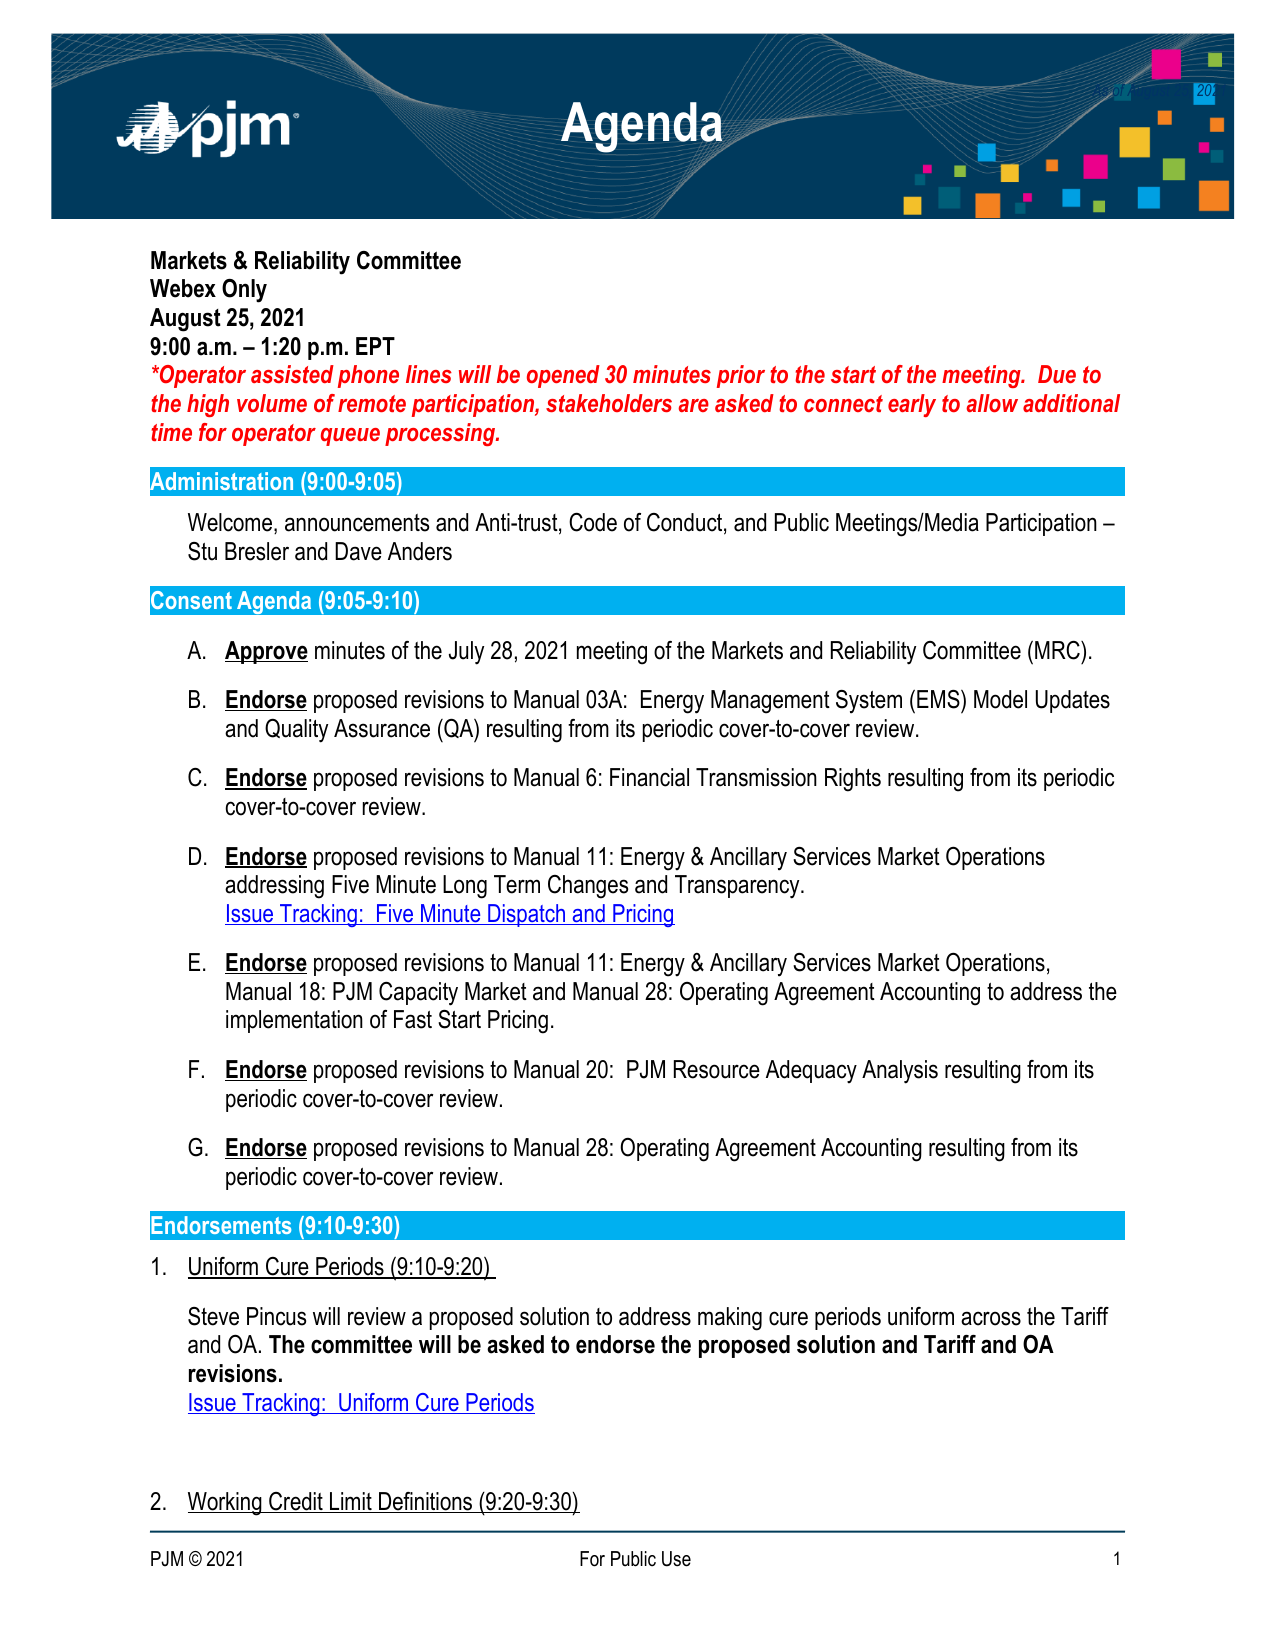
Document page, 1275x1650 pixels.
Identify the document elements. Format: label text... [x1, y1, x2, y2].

picture [51, 32, 1235, 219]
text *Operator assisted phone lines will be opened 30 minutes prior to the start of the meeting. Due to the high volume of remote participation, stakeholders are asked to connect early to allow additional time for operator queue processing. [150, 360, 1125, 446]
subtitle Working Credit Limit Definitions (9:20-9:30) [150, 1487, 1125, 1515]
list Welcome, announcements and Anti-trust, Code of Conduct, and Public Meetings/Media Participation – Stu Bresler and Dave Anders [187, 508, 1125, 565]
subtitle Endorse proposed revisions to Manual 6: Financial Transmission Rights resulting from its periodic cover-to-cover review. [187, 763, 1125, 821]
subtitle Endorsements (9:10-9:30) [150, 1211, 1125, 1240]
subtitle Endorse proposed revisions to Manual 11: Energy & Ancillary Services Market Operations, Manual 18: PJM Capacity Market and Manual 28: Operating Agreement Accounting to address the implementation of Fast Start Pricing. [187, 948, 1125, 1034]
subtitle Endorse proposed revisions to Manual 20: PJM Resource Adequacy Analysis resulting from its periodic cover-to-cover review. [187, 1055, 1125, 1112]
subtitle Uniform Cure Periods (9:10-9:20) [150, 1252, 1125, 1281]
text Webex Only [150, 274, 1125, 303]
subtitle Administration (9:00-9:05) [150, 467, 1125, 496]
subtitle Issue Tracking: Uniform Cure Periods [187, 1388, 1125, 1416]
subtitle Endorse proposed revisions to Manual 11: Energy & Ancillary Services Market Operations addressing Five Minute Long Term Changes and Transparency. [187, 841, 1125, 899]
text 9:00 a.m. – 1:20 p.m. EPT [150, 332, 1125, 360]
subtitle Issue Tracking: Five Minute Dispatch and Pricing [225, 899, 1125, 927]
subtitle Steve Pincus will review a proposed solution to address making cure periods uniform across the Tariff and OA. The committee will be asked to endorse the proposed solution and Tariff and OA revisions. [187, 1302, 1125, 1388]
subtitle Endorse proposed revisions to Manual 03A: Energy Management System (EMS) Model Updates and Quality Assurance (QA) resulting from its periodic cover-to-cover review. [187, 685, 1125, 742]
subtitle Endorse proposed revisions to Manual 28: Operating Agreement Accounting resulting from its periodic cover-to-cover review. [187, 1133, 1125, 1190]
text August 25, 2021 [150, 303, 1125, 332]
subtitle Consent Agenda (9:05-9:10) [150, 586, 1125, 615]
text Markets & Reliability Committee [150, 246, 1125, 274]
subtitle Approve minutes of the July 28, 2021 meeting of the Markets and Reliability Committee (MRC). [187, 636, 1125, 664]
